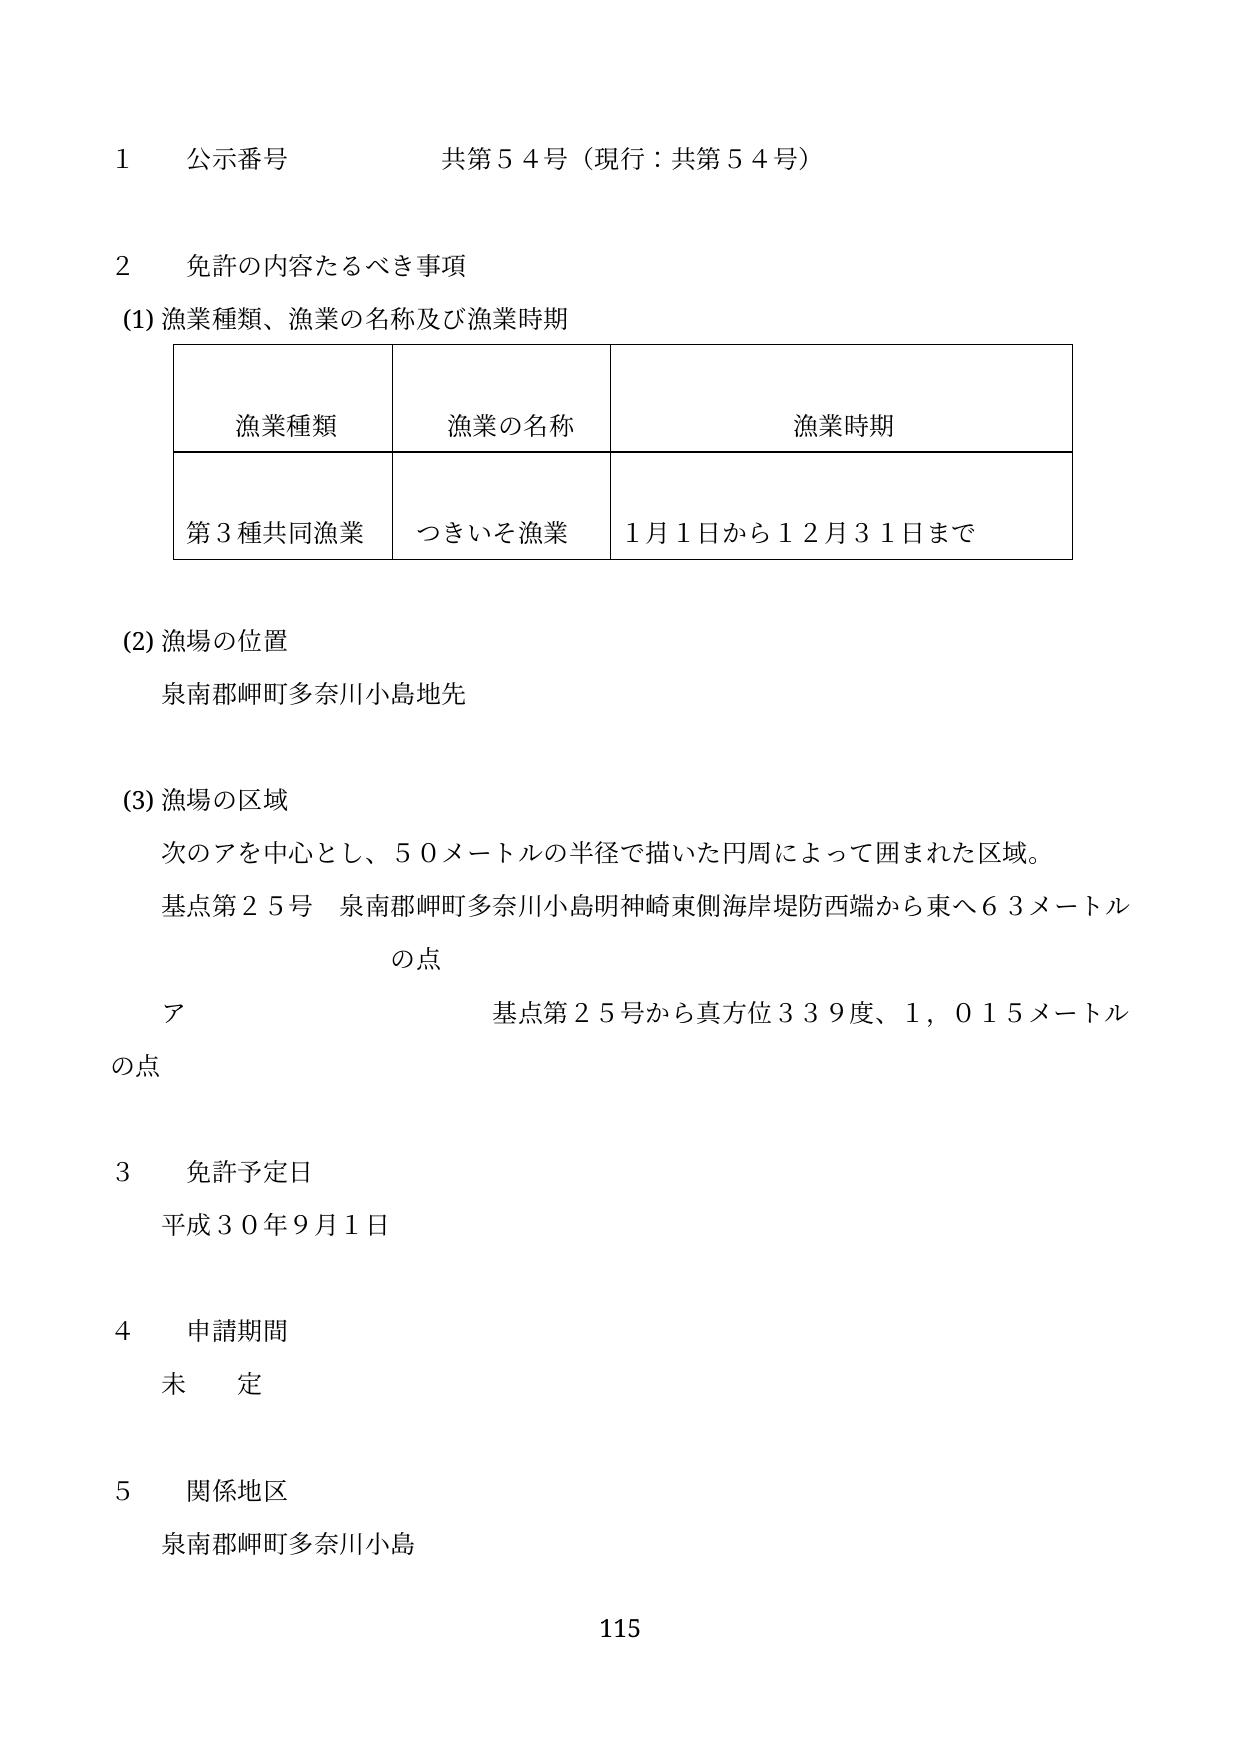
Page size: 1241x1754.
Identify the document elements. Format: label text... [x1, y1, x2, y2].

text (3) 漁場の区域 [110, 772, 1131, 825]
table_cell 第３種共同漁業 [174, 453, 392, 559]
text 未 定 [110, 1357, 1131, 1410]
text ５ 関係地区 [110, 1463, 1131, 1516]
text 平成４０年８月３１日まで１ 公示番号 共第５４号（現行：共第５４号） [110, 132, 1131, 185]
text ４ 申請期間 [110, 1303, 1131, 1357]
text ア 基点第２５号から真方位３３９度、１，０１５メートルの点 [110, 985, 1131, 1091]
text 基点第２５号 泉南郡岬町多奈川小島明神崎東側海岸堤防西端から東へ６３メートルの点 [110, 878, 1131, 985]
text 平成３０年９月１日 [110, 1197, 1131, 1250]
text (2) 漁場の位置 [110, 613, 1131, 666]
text ３ 免許予定日 [110, 1144, 1131, 1197]
text 次のアを中心とし、５０メートルの半径で描いた円周によって囲まれた区域。 [110, 825, 1131, 878]
text 泉南郡岬町多奈川小島地先 [110, 666, 1131, 719]
table_header 漁業時期 [611, 345, 1072, 451]
text ２ 免許の内容たるべき事項 [110, 238, 1131, 291]
table_header 漁業の名称 [393, 345, 610, 451]
table_cell １月１日から１２月３１日まで [611, 453, 1072, 559]
table_header 漁業種類 [174, 345, 392, 451]
text 泉南郡岬町多奈川小島 [110, 1516, 1131, 1569]
table_cell つきいそ漁業 [393, 453, 610, 559]
text (1) 漁業種類、漁業の名称及び漁業時期 [110, 291, 1131, 344]
